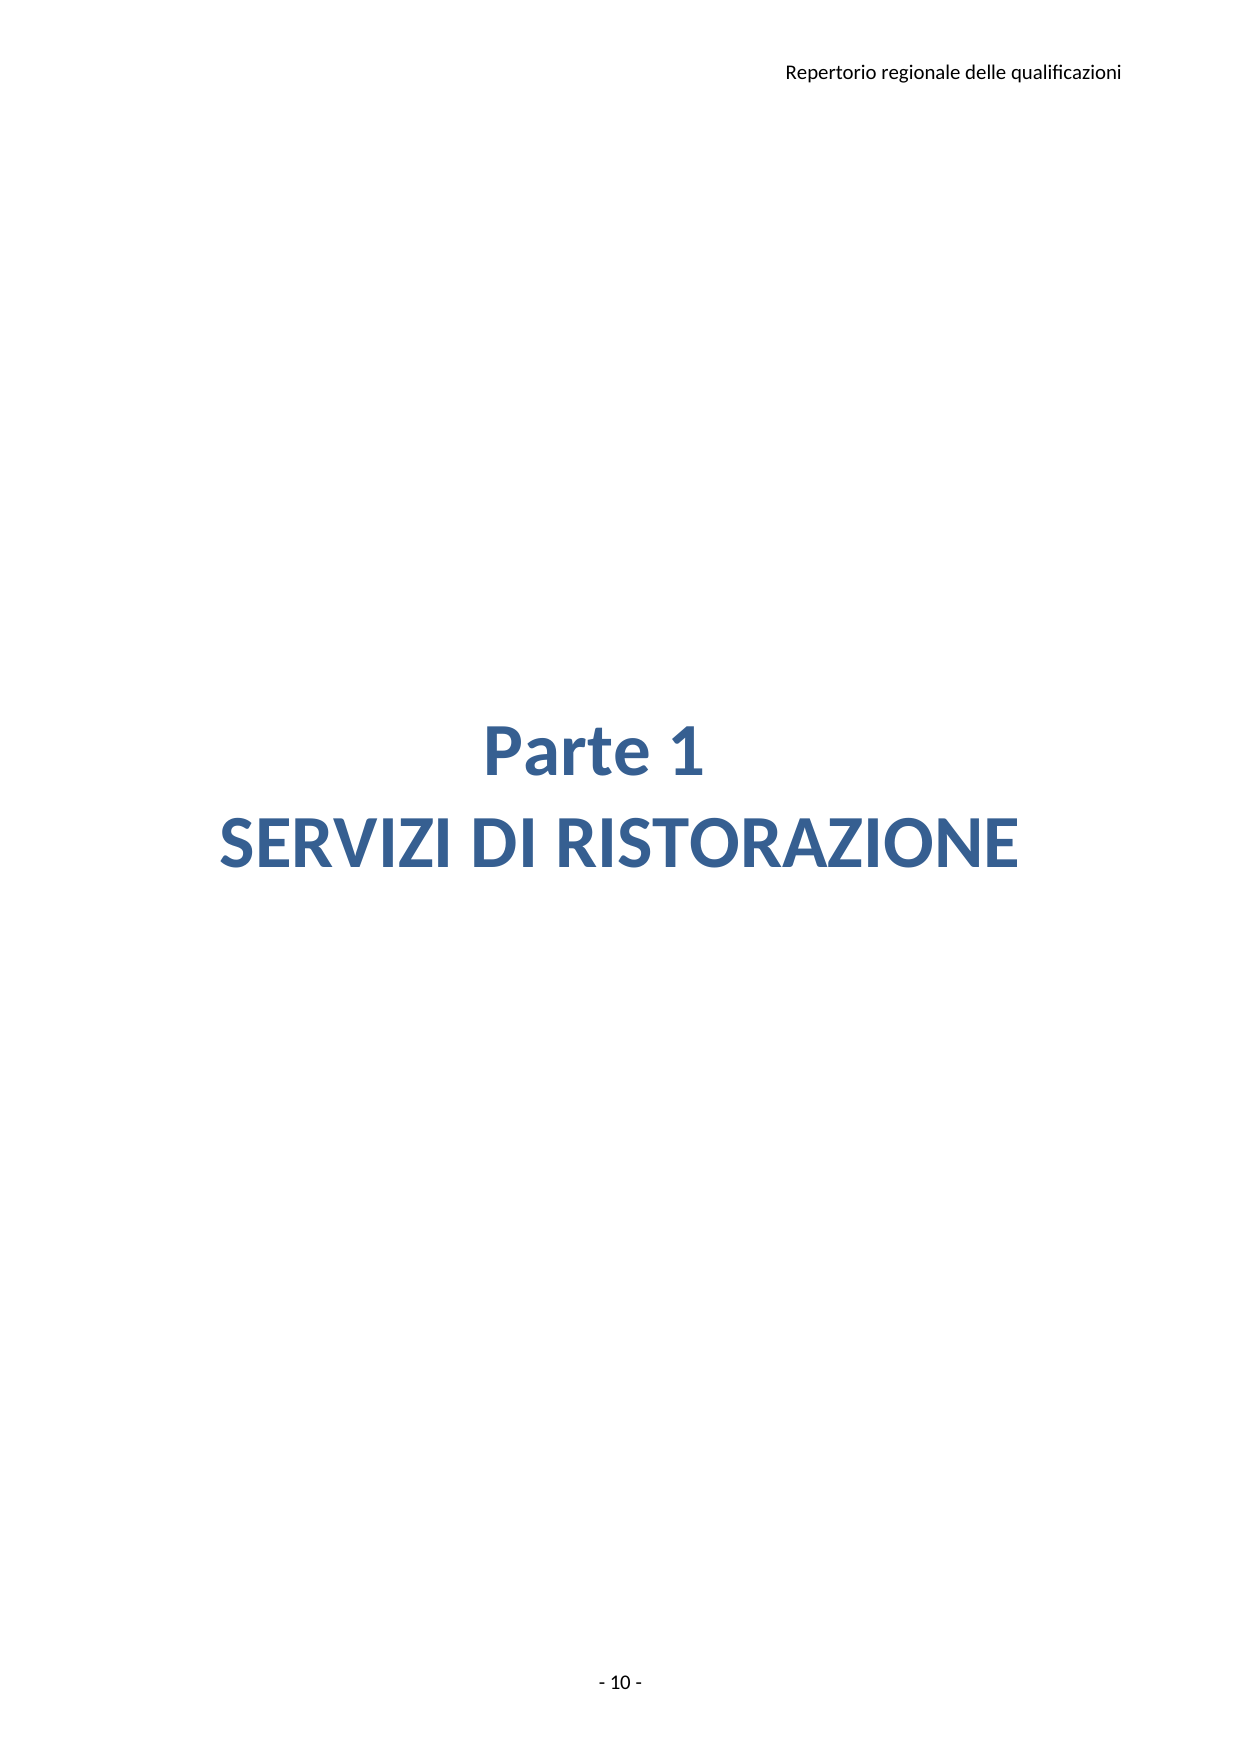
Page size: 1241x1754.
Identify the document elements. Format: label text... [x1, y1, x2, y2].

text Parte 1 SERVIZI DI RISTORAZIONE [118, 703, 1122, 886]
